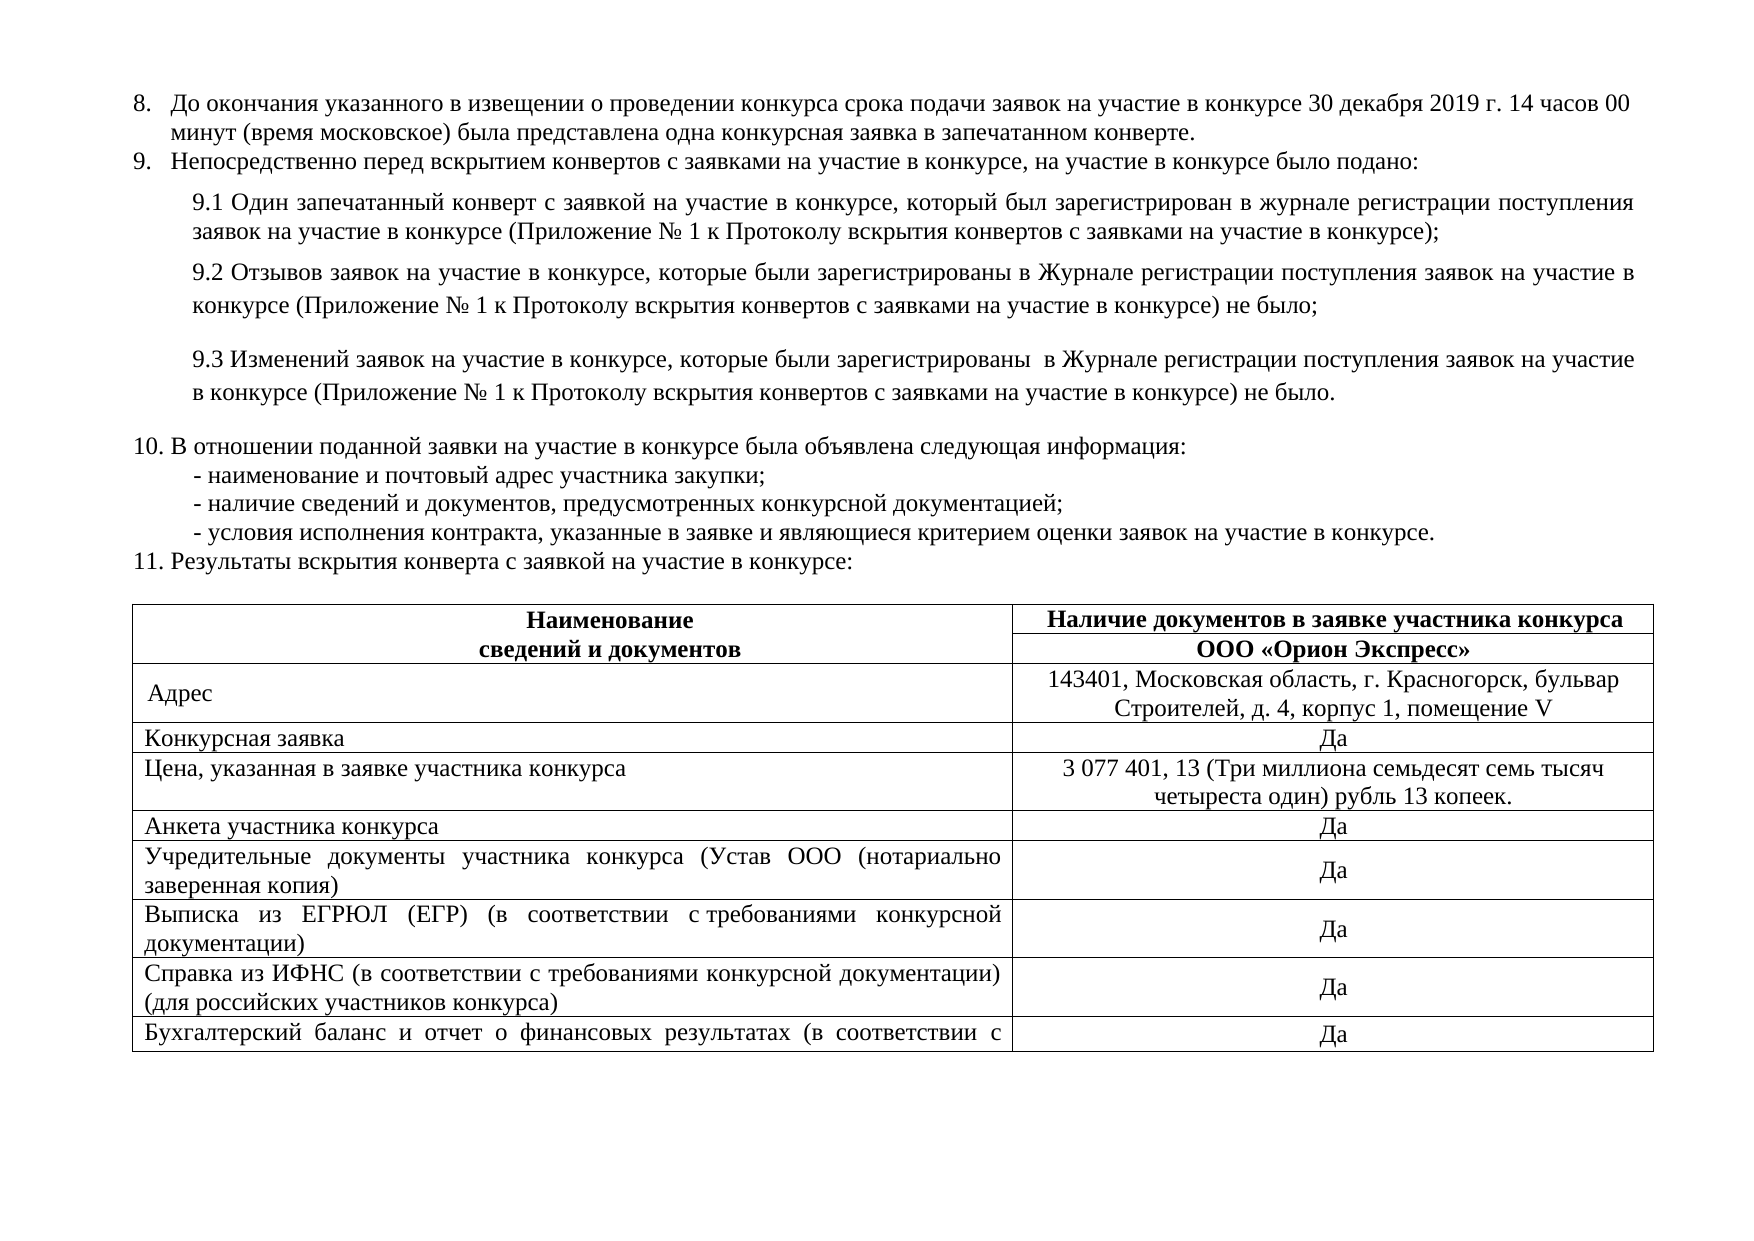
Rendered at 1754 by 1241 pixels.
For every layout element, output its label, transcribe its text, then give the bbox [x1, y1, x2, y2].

table_cell Да [1013, 723, 1653, 752]
table_cell 3 077 401, 13 (Три миллиона семьдесят семь тысяч четыреста один) рубль 13 копеек. [1013, 753, 1653, 810]
table_cell Выписка из ЕГРЮЛ (ЕГР) (в соответствии с требованиями конкурсной документации) [133, 900, 1012, 957]
table_cell Конкурсная заявка [133, 723, 1012, 752]
table_cell Анкета участника конкурса [133, 811, 1012, 840]
table_cell Да [1013, 958, 1653, 1016]
list До окончания указанного в извещении о проведении конкурса срока подачи заявок на участие в конкурсе 30 декабря 2019 г. 14 часов 00 минут (время московское) была представлена одна конкурсная заявка в запечатанном конверте. [133, 88, 1636, 146]
list Результаты вскрытия конверта с заявкой на участие в конкурсе: [133, 546, 1636, 575]
list В отношении поданной заявки на участие в конкурсе была объявлена следующая информация: [133, 431, 1636, 460]
table_cell Цена, указанная в заявке участника конкурса [133, 753, 1012, 810]
list - наименование и почтовый адрес участника закупки; [193, 460, 1636, 488]
table_cell Да [1013, 841, 1653, 898]
table_cell Да [1013, 900, 1653, 957]
table_cell Да [1013, 1017, 1653, 1051]
list 9.1 Один запечатанный конверт с заявкой на участие в конкурсе, который был зарегистрирован в журнале регистрации поступления заявок на участие в конкурсе (Приложение № 1 к Протоколу вскрытия конвертов с заявками на участие в конкурсе); [192, 187, 1636, 245]
table_cell ООО «Орион Экспресс» [1013, 634, 1653, 663]
table_header Наличие документов в заявке участника конкурса [1013, 605, 1653, 633]
list - условия исполнения контракта, указанные в заявке и являющиеся критерием оценки заявок на участие в конкурсе. [193, 517, 1636, 546]
table_header Наименование сведений и документов [133, 605, 1012, 663]
table_cell 143401, Московская область, г. Красногорск, бульвар Строителей, д. 4, корпус 1, помещение V [1013, 664, 1653, 722]
text 9.2 Отзывов заявок на участие в конкурсе, которые были зарегистрированы в Журнале регистрации поступления заявок на участие в конкурсе (Приложение № 1 к Протоколу вскрытия конвертов с заявками на участие в конкурсе) не было; [192, 257, 1636, 319]
table_cell Учредительные документы участника конкурса (Устав ООО (нотариально заверенная копия) [133, 841, 1012, 898]
text 9.3 Изменений заявок на участие в конкурсе, которые были зарегистрированы в Журнале регистрации поступления заявок на участие в конкурсе (Приложение № 1 к Протоколу вскрытия конвертов с заявками на участие в конкурсе) не было. [192, 344, 1636, 406]
table_cell Да [1013, 811, 1653, 840]
table_cell Адрес [133, 664, 1012, 722]
table_cell Справка из ИФНС (в соответствии с требованиями конкурсной документации) (для российских участников конкурса) [133, 958, 1012, 1016]
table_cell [133, 1017, 1012, 1051]
list - наличие сведений и документов, предусмотренных конкурсной документацией; [193, 488, 1636, 517]
list Непосредственно перед вскрытием конвертов с заявками на участие в конкурсе, на участие в конкурсе было подано: [133, 146, 1636, 175]
